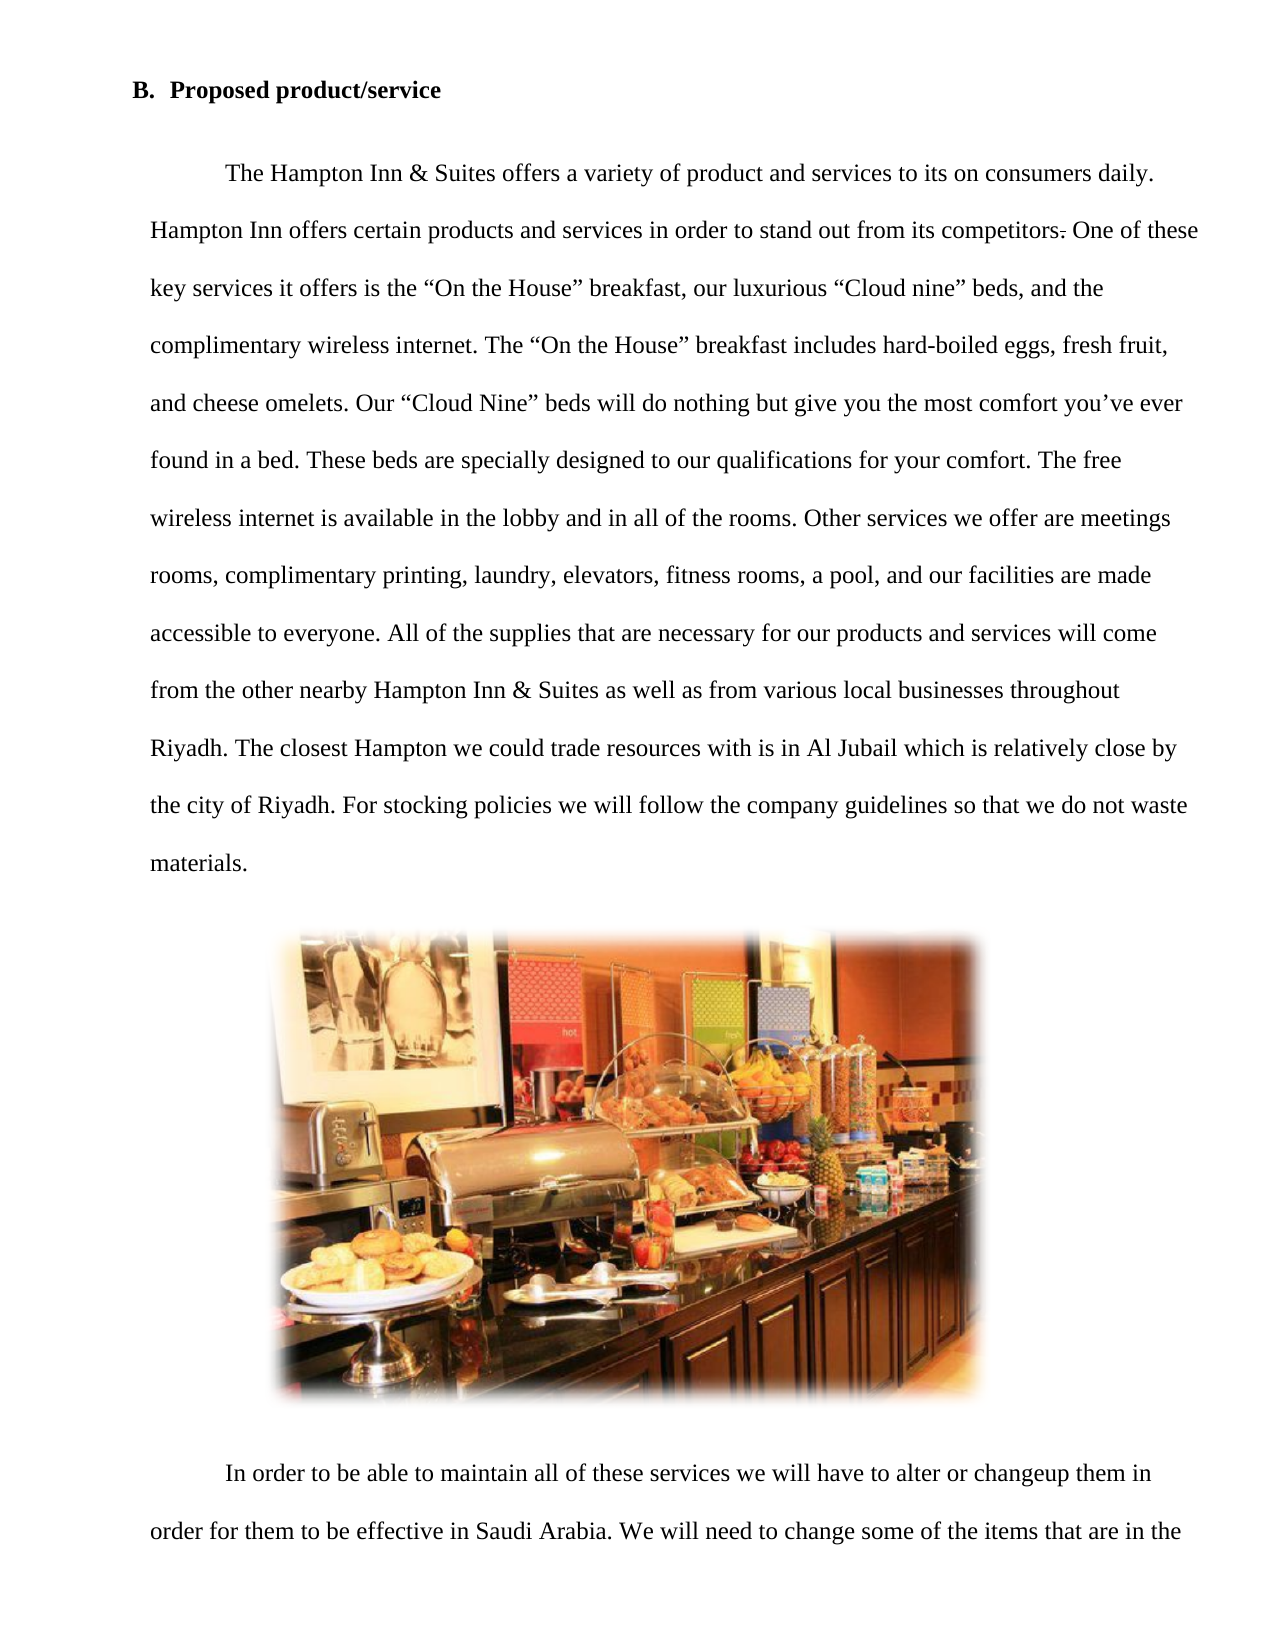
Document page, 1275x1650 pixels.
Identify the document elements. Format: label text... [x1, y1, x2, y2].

text The Hampton Inn & Suites offers a variety of product and services to its on consumers daily. Hampton Inn offers certain products and services in order to stand out from its competitors. One of these key services it offers is the “On the House” breakfast, our luxurious “Cloud nine” beds, and the complimentary wireless internet. The “On the House” breakfast includes hard-boiled eggs, fresh fruit, and cheese omelets. Our “Cloud Nine” beds will do nothing but give you the most comfort you’ve ever found in a bed. These beds are specially designed to our qualifications for your comfort. The free wireless internet is available in the lobby and in all of the rooms. Other services we offer are meetings rooms, complimentary printing, laundry, elevators, fitness rooms, a pool, and our facilities are made accessible to everyone. All of the supplies that are necessary for our products and services will come from the other nearby Hampton Inn & Suites as well as from various local businesses throughout Riyadh. The closest Hampton we could trade resources with is in Al Jubail which is relatively close by the city of Riyadh. For stocking policies we will follow the company guidelines so that we do not waste materials. [150, 158, 1200, 876]
list Proposed product/service [132, 75, 1200, 104]
picture [296, 956, 961, 1379]
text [150, 1458, 1200, 1545]
